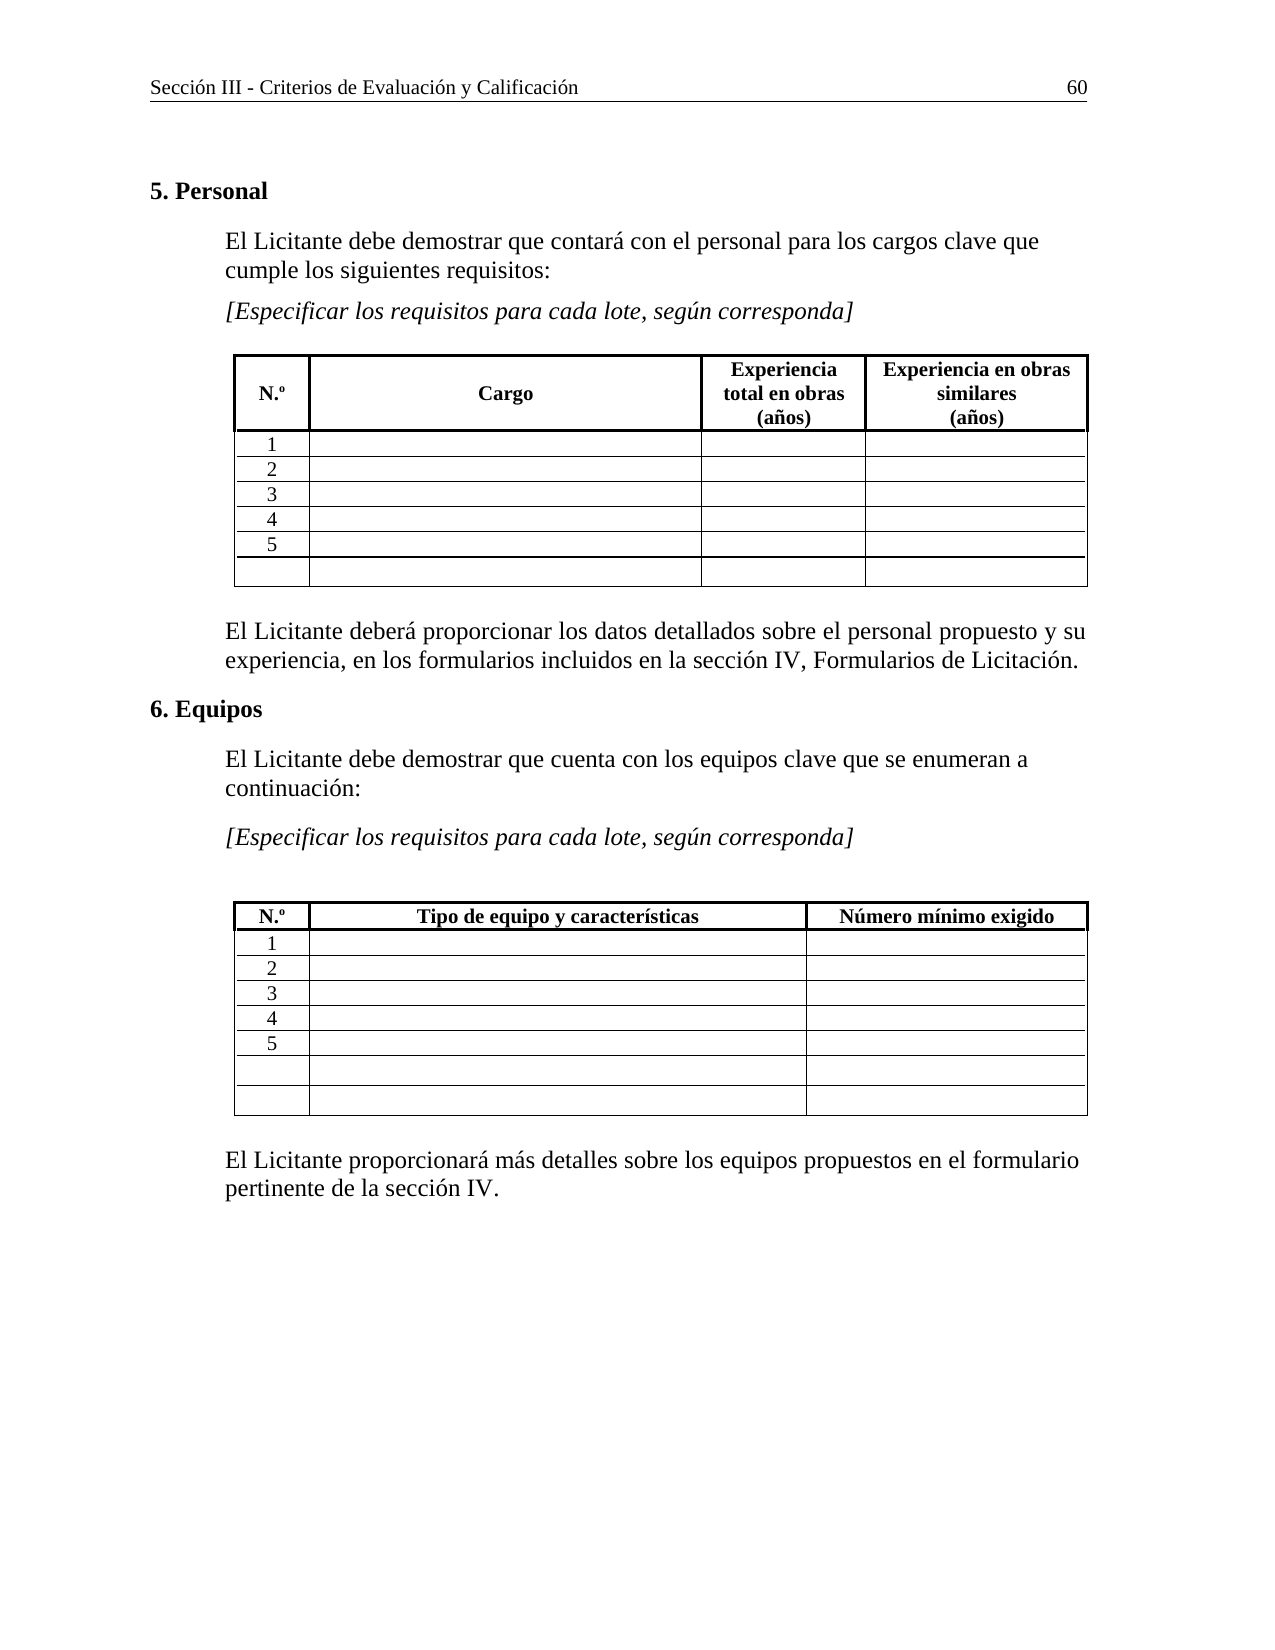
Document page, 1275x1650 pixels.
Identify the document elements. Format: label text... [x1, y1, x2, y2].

table_cell [702, 558, 865, 586]
table_header N.o [236, 357, 308, 429]
text El Licitante debe demostrar que cuenta con los equipos clave que se enumeran a continuación: [225, 744, 1087, 801]
table_cell [702, 457, 865, 481]
text 6. Equipos [150, 694, 1087, 723]
text El Licitante proporcionará más detalles sobre los equipos propuestos en el formulario pertinente de la sección IV. [225, 1145, 1087, 1202]
table_cell [310, 482, 701, 506]
table_cell [807, 1030, 1087, 1055]
table_cell [310, 432, 701, 456]
table_cell [866, 531, 1087, 556]
table_cell [310, 1006, 806, 1030]
table_cell 2 [235, 955, 309, 980]
table_header Tipo de equipo y características [311, 904, 805, 928]
table_cell [310, 507, 701, 531]
table_cell [807, 928, 1087, 955]
table_cell [310, 457, 701, 481]
table_cell [310, 532, 701, 556]
table_cell [310, 931, 806, 955]
table_cell [310, 981, 806, 1005]
table_cell 1 [235, 430, 309, 456]
table_cell [866, 481, 1087, 506]
text [Especificar los requisitos para cada lote, según corresponda] [150, 822, 1087, 851]
table_header Experiencia total en obras (años) [703, 357, 864, 429]
table_cell [310, 1031, 806, 1055]
table_cell 4 [235, 1005, 309, 1030]
table_cell [807, 980, 1087, 1005]
table_cell 3 [235, 980, 309, 1005]
table_cell [310, 558, 701, 586]
table_cell [866, 429, 1087, 456]
table_cell [310, 1056, 806, 1085]
text [Especificar los requisitos para cada lote, según corresponda] [225, 296, 1087, 325]
table_cell [310, 1086, 806, 1115]
table_cell [807, 1055, 1087, 1085]
table_cell 3 [235, 481, 309, 506]
table_header Experiencia en obras similares (años) [867, 357, 1086, 429]
table_cell 5 [235, 1030, 309, 1055]
table_cell 4 [235, 506, 309, 531]
table_cell [807, 1085, 1087, 1115]
table_cell [866, 456, 1087, 481]
table_cell [235, 556, 309, 586]
table_cell [702, 482, 865, 506]
table_cell [866, 556, 1087, 586]
table_cell [702, 507, 865, 531]
table_cell [235, 1085, 309, 1115]
table_cell 1 [235, 929, 309, 955]
text El Licitante deberá proporcionar los datos detallados sobre el personal propuesto y su experiencia, en los formularios incluidos en la sección IV, Formularios de Licitación. [225, 616, 1087, 673]
table_cell [702, 532, 865, 556]
table_header N.o [236, 904, 308, 928]
table_cell [866, 506, 1087, 531]
table_cell [807, 1005, 1087, 1030]
text El Licitante debe demostrar que contará con el personal para los cargos clave que cumple los siguientes requisitos: [225, 226, 1087, 283]
table_header Número mínimo exigido [808, 904, 1086, 928]
table_cell 2 [235, 456, 309, 481]
text 5. Personal [150, 176, 1087, 205]
table_cell 5 [235, 531, 309, 556]
table_cell [235, 1055, 309, 1085]
table_header Cargo [311, 357, 700, 429]
table_cell [807, 955, 1087, 980]
table_cell [702, 432, 865, 456]
table_cell [310, 956, 806, 980]
